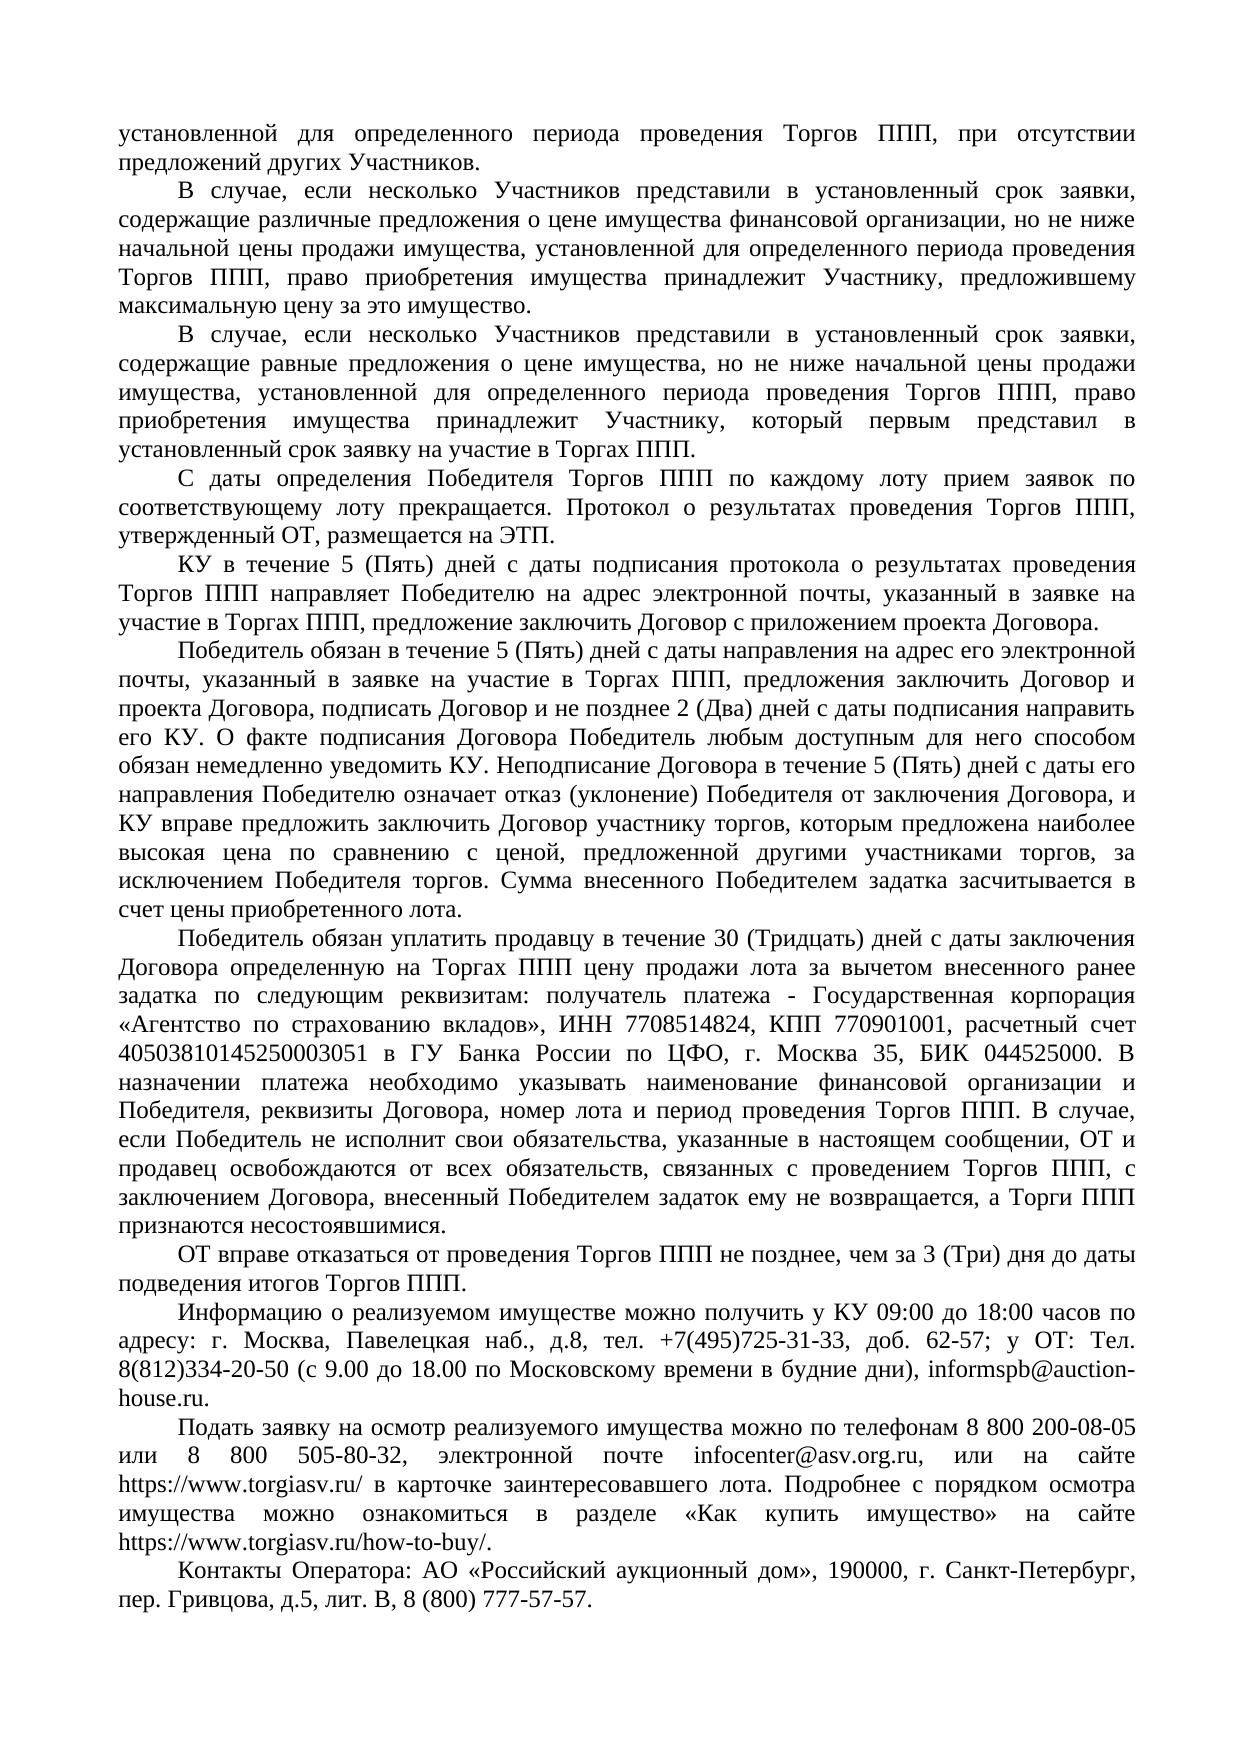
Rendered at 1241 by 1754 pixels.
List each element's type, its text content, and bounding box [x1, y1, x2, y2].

text С даты определения Победителя Торгов ППП по каждому лоту прием заявок по соответствующему лоту прекращается. Протокол о результатах проведения Торгов ППП, утвержденный ОТ, размещается на ЭТП. [118, 463, 1137, 549]
text Контакты Оператора: АО «Российский аукционный дом», 190000, г. Санкт-Петербург, пер. Гривцова, д.5, лит. В, 8 (800) 777-57-57. [118, 1556, 1137, 1613]
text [118, 118, 1137, 176]
text Победитель обязан в течение 5 (Пять) дней с даты направления на адрес его электронной почты, указанный в заявке на участие в Торгах ППП, предложения заключить Договор и проекта Договора, подписать Договор и не позднее 2 (Два) дней с даты подписания направить его КУ. О факте подписания Договора Победитель любым доступным для него способом обязан немедленно уведомить КУ. Неподписание Договора в течение 5 (Пять) дней с даты его направления Победителю означает отказ (уклонение) Победителя от заключения Договора, и КУ вправе предложить заключить Договор участнику торгов, которым предложена наиболее высокая цена по сравнению с ценой, предложенной другими участниками торгов, за исключением Победителя торгов. Сумма внесенного Победителем задатка засчитывается в счет цены приобретенного лота. [118, 636, 1137, 923]
text Информацию о реализуемом имуществе можно получить у КУ 09:00 до 18:00 часов по адресу: г. Москва, Павелецкая наб., д.8, тел. +7(495)725-31-33, доб. 62-57; у ОТ: Тел. 8(812)334-20-50 (с 9.00 до 18.00 по Московскому времени в будние дни), informspb@auction-house.ru. [118, 1297, 1137, 1412]
text ОТ вправе отказаться от проведения Торгов ППП не позднее, чем за 3 (Три) дня до даты подведения итогов Торгов ППП. [118, 1239, 1137, 1297]
text КУ в течение 5 (Пять) дней с даты подписания протокола о результатах проведения Торгов ППП направляет Победителю на адрес электронной почты, указанный в заявке на участие в Торгах ППП, предложение заключить Договор с приложением проекта Договора. [118, 549, 1137, 636]
text Подать заявку на осмотр реализуемого имущества можно по телефонам 8 800 200-08-05 или 8 800 505-80-32, электронной почте infocenter@asv.org.ru, или на сайте https://www.torgiasv.ru/ в карточке заинтересовавшего лота. Подробнее с порядком осмотра имущества можно ознакомиться в разделе «Как купить имущество» на сайте https://www.torgiasv.ru/how-to-buy/. [118, 1412, 1137, 1556]
text В случае, если несколько Участников представили в установленный срок заявки, содержащие равные предложения о цене имущества, но не ниже начальной цены продажи имущества, установленной для определенного периода проведения Торгов ППП, право приобретения имущества принадлежит Участнику, который первым представил в установленный срок заявку на участие в Торгах ППП. [118, 319, 1137, 463]
text В случае, если несколько Участников представили в установленный срок заявки, содержащие различные предложения о цене имущества финансовой организации, но не ниже начальной цены продажи имущества, установленной для определенного периода проведения Торгов ППП, право приобретения имущества принадлежит Участнику, предложившему максимальную цену за это имущество. [118, 176, 1137, 319]
text Победитель обязан уплатить продавцу в течение 30 (Тридцать) дней с даты заключения Договора определенную на Торгах ППП цену продажи лота за вычетом внесенного ранее задатка по следующим реквизитам: получатель платежа - Государственная корпорация «Агентство по страхованию вкладов», ИНН 7708514824, КПП 770901001, расчетный счет 40503810145250003051 в ГУ Банка России по ЦФО, г. Москва 35, БИК 044525000. В назначении платежа необходимо указывать наименование финансовой организации и Победителя, реквизиты Договора, номер лота и период проведения Торгов ППП. В случае, если Победитель не исполнит свои обязательства, указанные в настоящем сообщении, ОТ и продавец освобождаются от всех обязательств, связанных с проведением Торгов ППП, с заключением Договора, внесенный Победителем задаток ему не возвращается, а Торги ППП признаются несостоявшимися. [118, 923, 1137, 1239]
